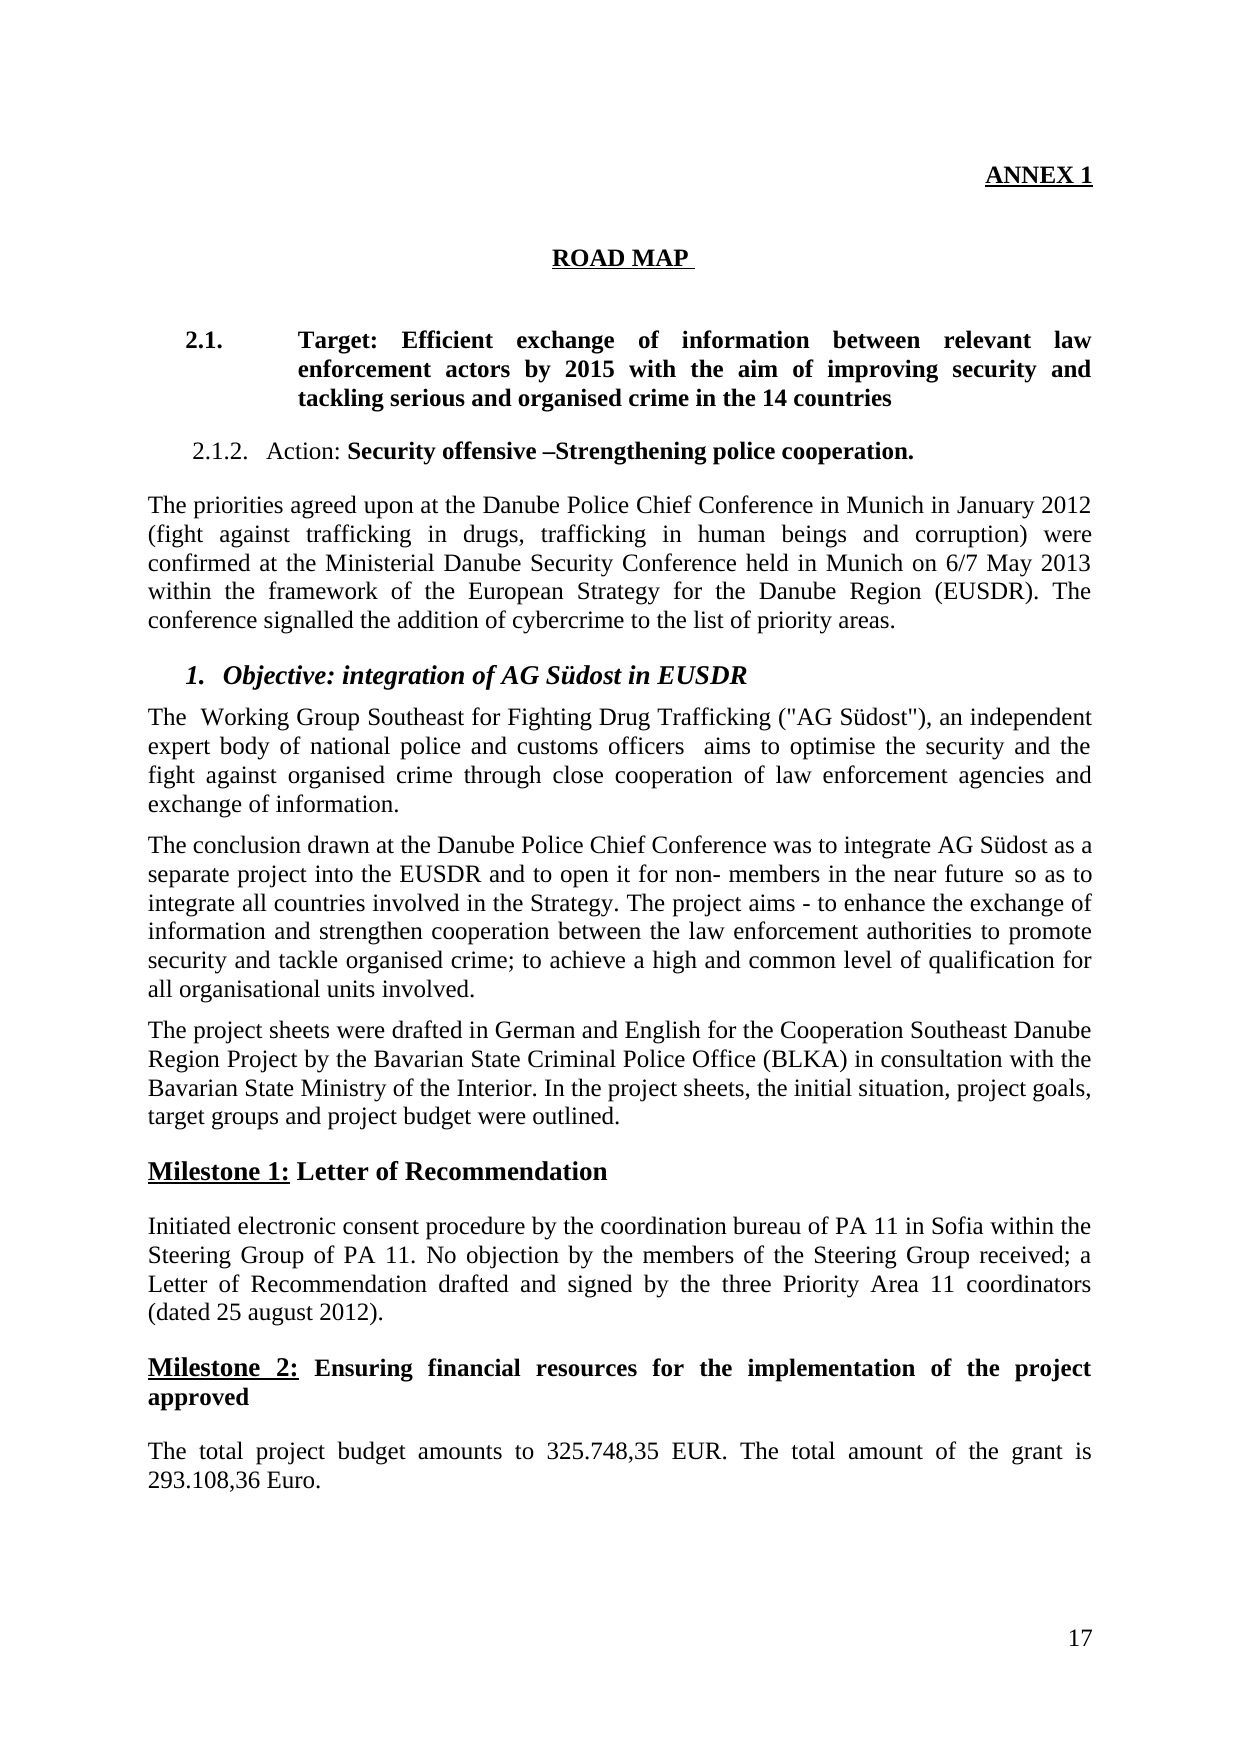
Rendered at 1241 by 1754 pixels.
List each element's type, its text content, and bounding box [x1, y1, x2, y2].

text 2.1.2. Action: Security offensive –Strengthening police cooperation. [148, 436, 1093, 465]
text Annex 1 [148, 160, 1093, 189]
text Milestone 1: Letter of Recommendation [148, 1155, 1093, 1186]
text The project sheets were drafted in German and English for the Cooperation Southeast Danube Region Project by the Bavarian State Criminal Police Office (BLKA) in consultation with the Bavarian State Ministry of the Interior. In the project sheets, the initial situation, project goals, target groups and project budget were outlined. [148, 1015, 1093, 1130]
text Road Map [148, 243, 1093, 271]
text The Working Group Southeast for Fighting Drug Trafficking ("AG Südost"), an independent expert body of national police and customs officers aims to optimise the security and the fight against organised crime through close cooperation of law enforcement agencies and exchange of information. [148, 702, 1093, 817]
text The conclusion drawn at the Danube Police Chief Conference was to integrate AG Südost as a separate project into the EUSDR and to open it for non- members in the near future so as to integrate all countries involved in the Strategy. The project aims - to enhance the exchange of information and strengthen cooperation between the law enforcement authorities to promote security and tackle organised crime; to achieve a high and common level of qualification for all organisational units involved. [148, 830, 1093, 1003]
text The priorities agreed upon at the Danube Police Chief Conference in Munich in January 2012 (fight against trafficking in drugs, trafficking in human beings and corruption) were confirmed at the Ministerial Danube Security Conference held in Munich on 6/7 May 2013 within the framework of the European Strategy for the Danube Region (EUSDR). The conference signalled the addition of cybercrime to the list of priority areas. [148, 490, 1093, 634]
text Initiated electronic consent procedure by the coordination bureau of PA 11 in Sofia within the Steering Group of PA 11. No objection by the members of the Steering Group received; a Letter of Recommendation drafted and signed by the three Priority Area 11 coordinators (dated 25 august 2012). [148, 1211, 1093, 1326]
list Objective: integration of AG Südost in EUSDR [185, 659, 1093, 690]
text The total project budget amounts to 325.748,35 EUR. The total amount of the grant is 293.108,36 Euro. [148, 1436, 1093, 1494]
list Target: Efficient exchange of information between relevant law enforcement actors by 2015 with the aim of improving security and tackling serious and organised crime in the 14 countries [185, 325, 1093, 411]
text Milestone 2: Ensuring financial resources for the implementation of the project approved [148, 1351, 1093, 1411]
